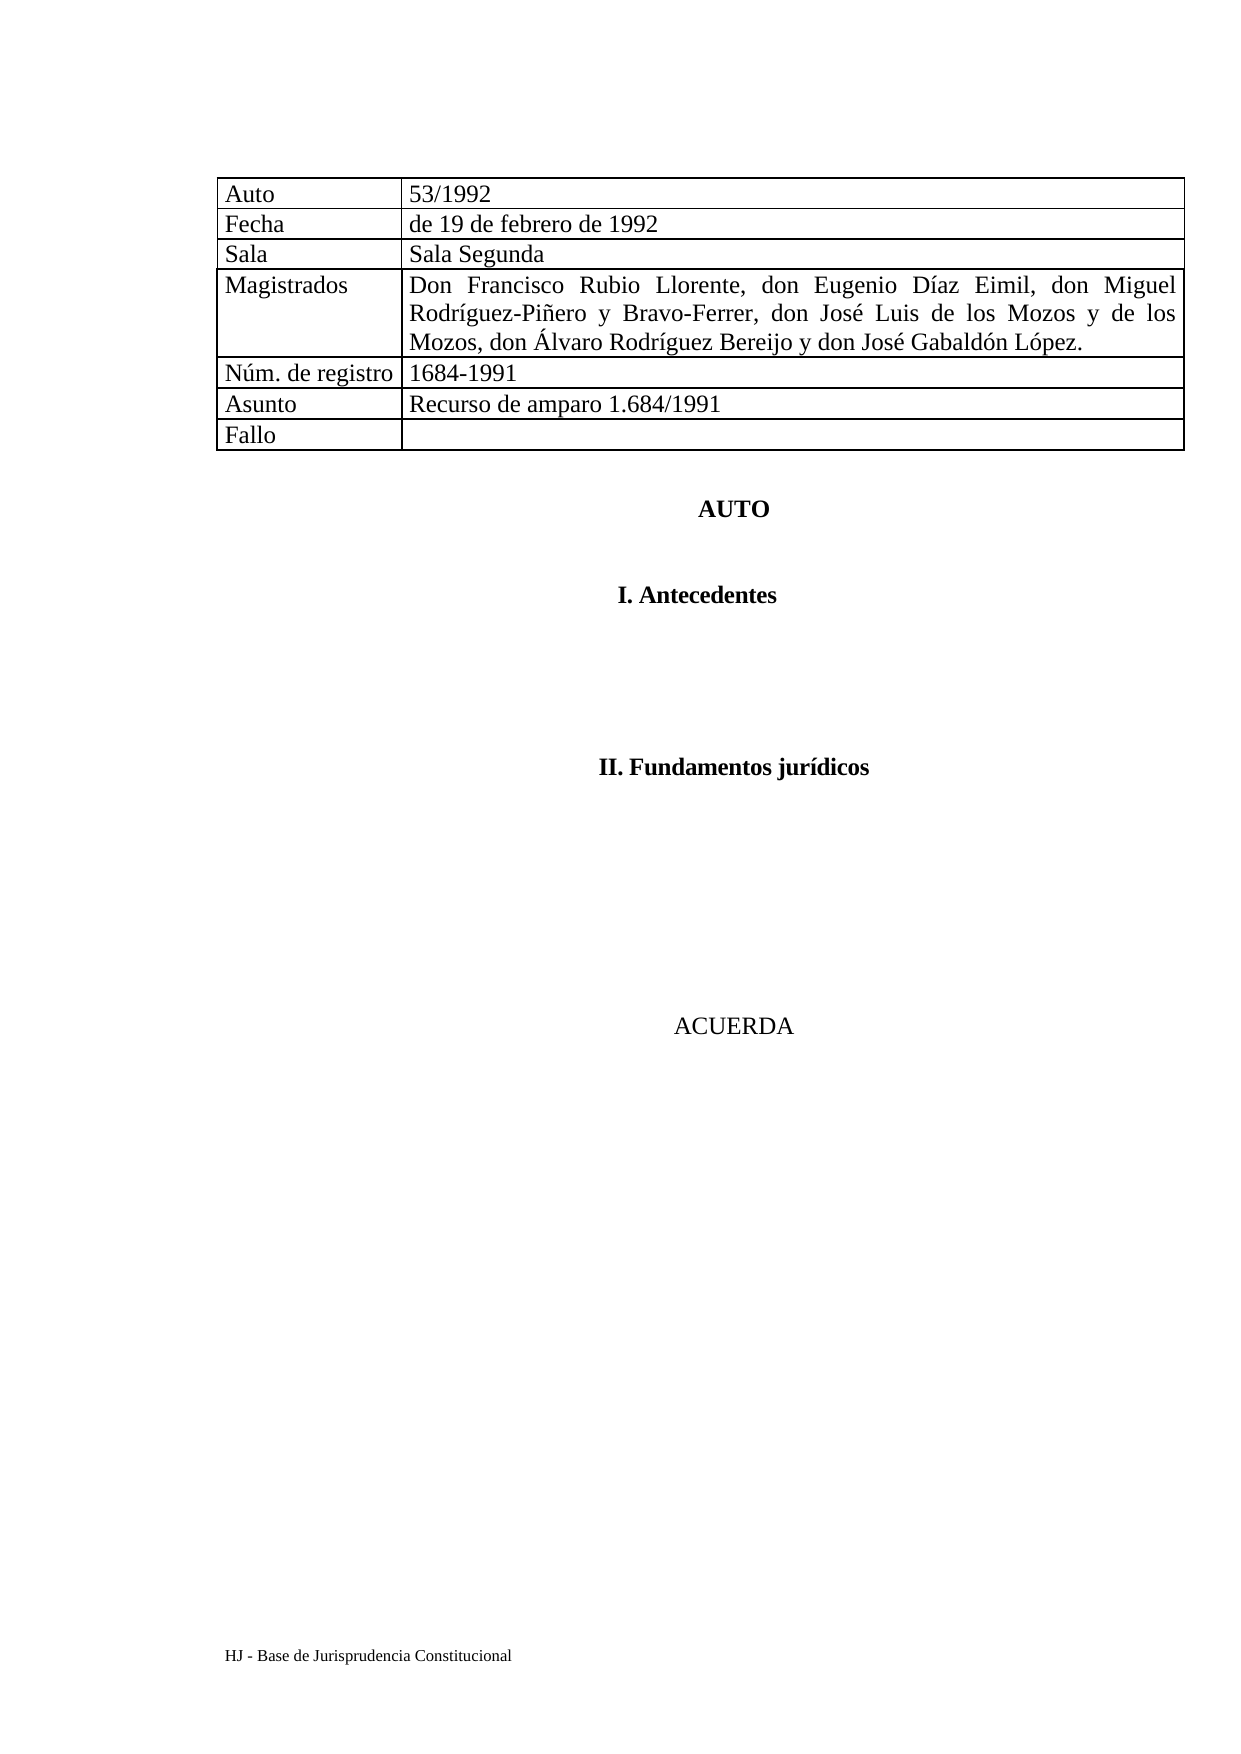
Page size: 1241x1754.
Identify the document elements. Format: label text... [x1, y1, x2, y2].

table_cell Sala Segunda [402, 240, 1184, 268]
table_header Auto [218, 179, 401, 207]
table_cell de 19 de febrero de 1992 [402, 209, 1184, 238]
text I. Antecedentes [224, 580, 1169, 609]
table_cell Núm. de registro [218, 358, 401, 387]
table_cell Don Francisco Rubio Llorente, don Eugenio Díaz Eimil, don Miguel Rodríguez-Piñero y Bravo-Ferrer, don José Luis de los Mozos y de los Mozos, don Álvaro Rodríguez Bereijo y don José Gabaldón López. [403, 270, 1183, 356]
table_header 53/1992 [402, 179, 1184, 207]
table_cell Recurso de amparo 1.684/1991 [403, 389, 1183, 418]
table_cell [403, 420, 1183, 448]
table_cell Asunto [218, 389, 401, 418]
subtitle II. Fundamentos jurídicos [224, 752, 1169, 781]
table_cell 1684-1991 [403, 358, 1183, 387]
table_cell Fecha [218, 209, 401, 238]
table_cell Magistrados [218, 270, 401, 356]
text AUTO [224, 494, 1169, 522]
table_cell Sala [218, 240, 401, 268]
text ACUERDA [224, 1011, 1169, 1040]
table_cell Fallo [218, 420, 401, 448]
